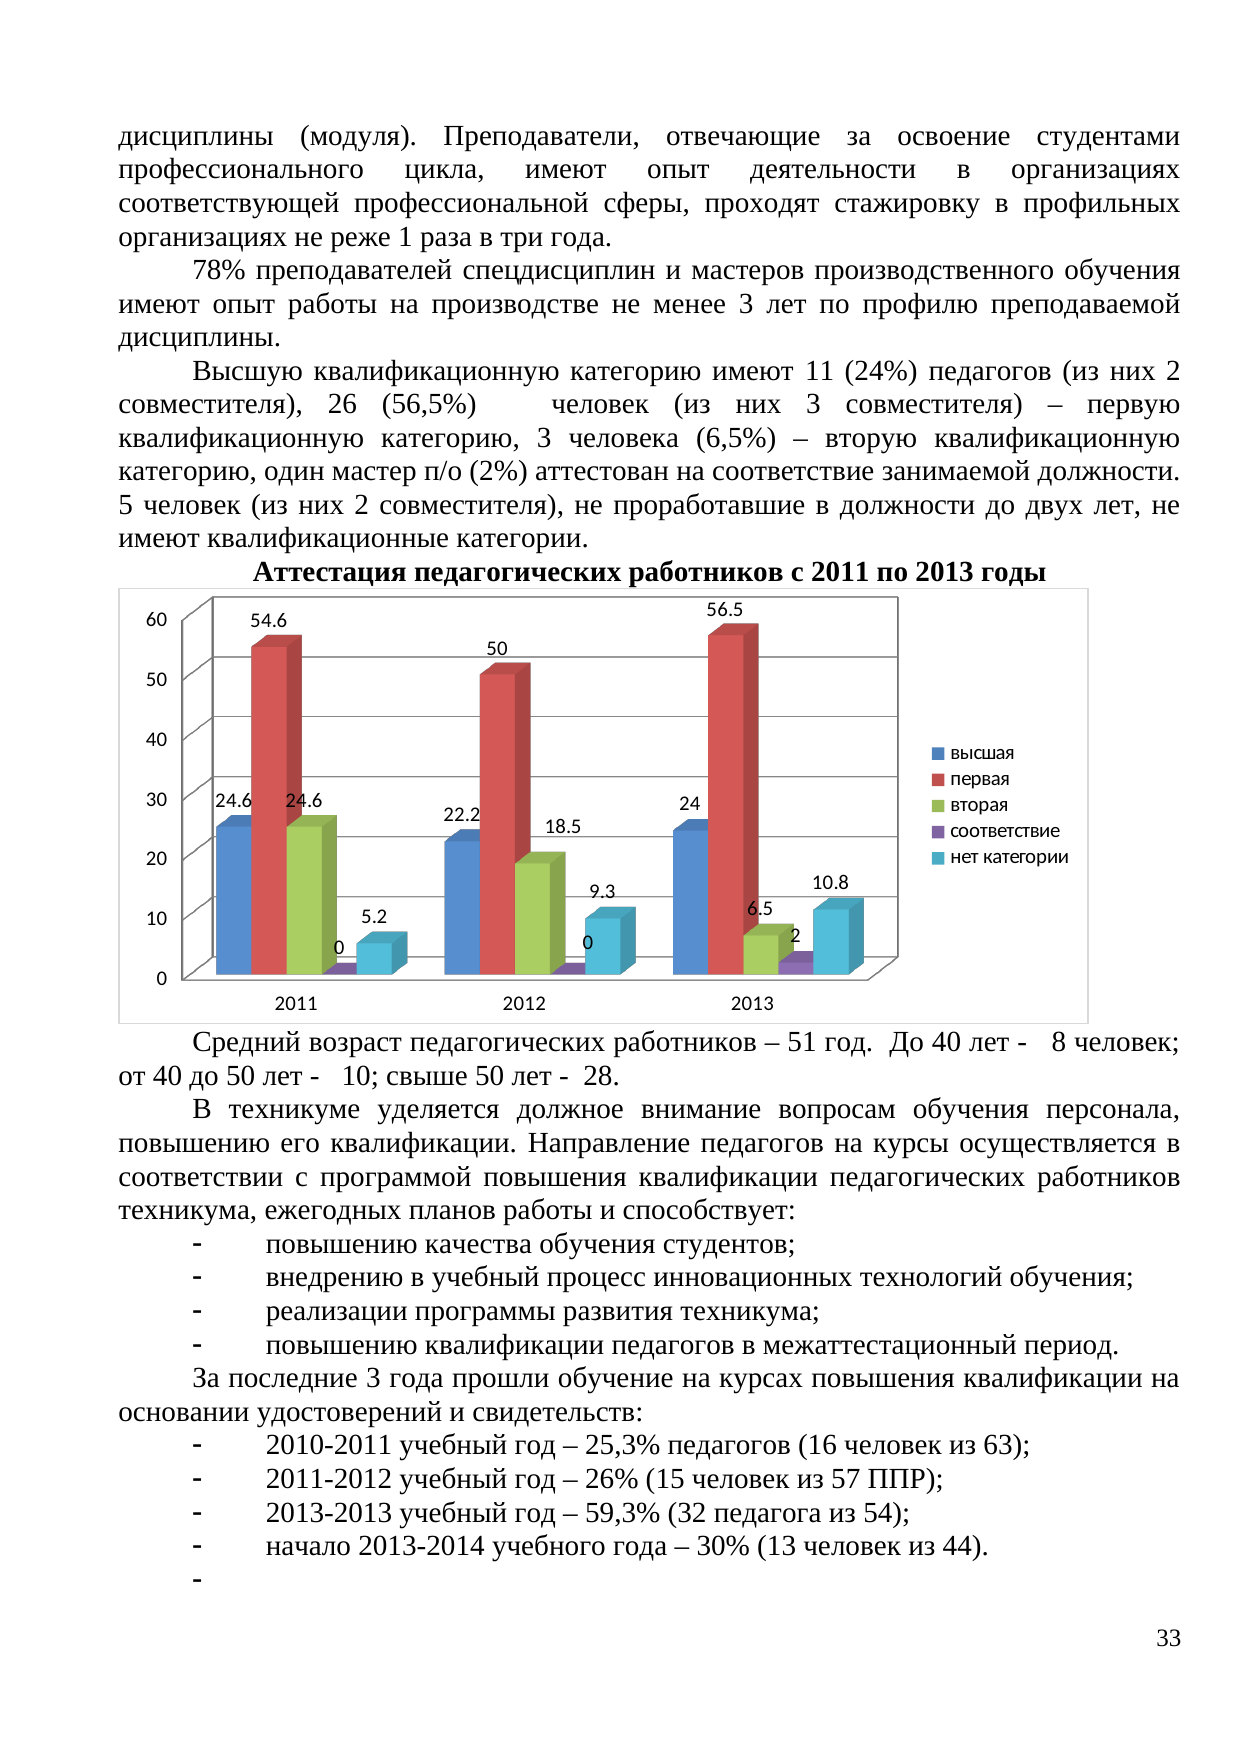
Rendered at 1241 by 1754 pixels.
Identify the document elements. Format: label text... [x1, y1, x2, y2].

list реализации программы развития техникума; [118, 1293, 1181, 1327]
list 2010-2011 учебный год – 25,3% педагогов (16 человек из 63); [118, 1427, 1181, 1461]
list повышению квалификации педагогов в межаттестационный период. [118, 1327, 1181, 1360]
list начало 2013-2014 учебного года – 30% (13 человек из 44). [118, 1528, 1181, 1562]
list 2013-2013 учебный год – 59,3% (32 педагога из 54); [118, 1495, 1181, 1528]
text 78% преподавателей спецдисциплин и мастеров производственного обучения имеют опыт работы на производстве не менее 3 лет по профилю преподаваемой дисциплины. [118, 252, 1181, 353]
list 2011-2012 учебный год – 26% (15 человек из 57 ППР); [118, 1461, 1181, 1495]
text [118, 118, 1181, 252]
list внедрению в учебный процесс инновационных технологий обучения; [118, 1259, 1181, 1293]
list повышению качества обучения студентов; [118, 1226, 1181, 1259]
text В техникуме уделяется должное внимание вопросам обучения персонала, повышению его квалификации. Направление педагогов на курсы осуществляется в соответствии с программой повышения квалификации педагогических работников техникума, ежегодных планов работы и способствует: [118, 1092, 1181, 1226]
text За последние 3 года прошли обучение на курсах повышения квалификации на основании удостоверений и свидетельств: [118, 1360, 1181, 1427]
text Высшую квалификационную категорию имеют 11 (24%) педагогов (из них 2 совместителя), 26 (56,5%) человек (из них 3 совместителя) – первую квалификационную категорию, 3 человека (6,5%) – вторую квалификационную категорию, один мастер п/о (2%) аттестован на соответствие занимаемой должности. 5 человек (из них 2 совместителя), не проработавшие в должности до двух лет, не имеют квалификационные категории. [118, 353, 1181, 554]
text Средний возраст педагогических работников – 51 год. До 40 лет - 8 человек; от 40 до 50 лет - 10; свыше 50 лет - 28. [118, 1024, 1181, 1092]
text Аттестация педагогических работников с 2011 по 2013 годы [118, 554, 1181, 588]
